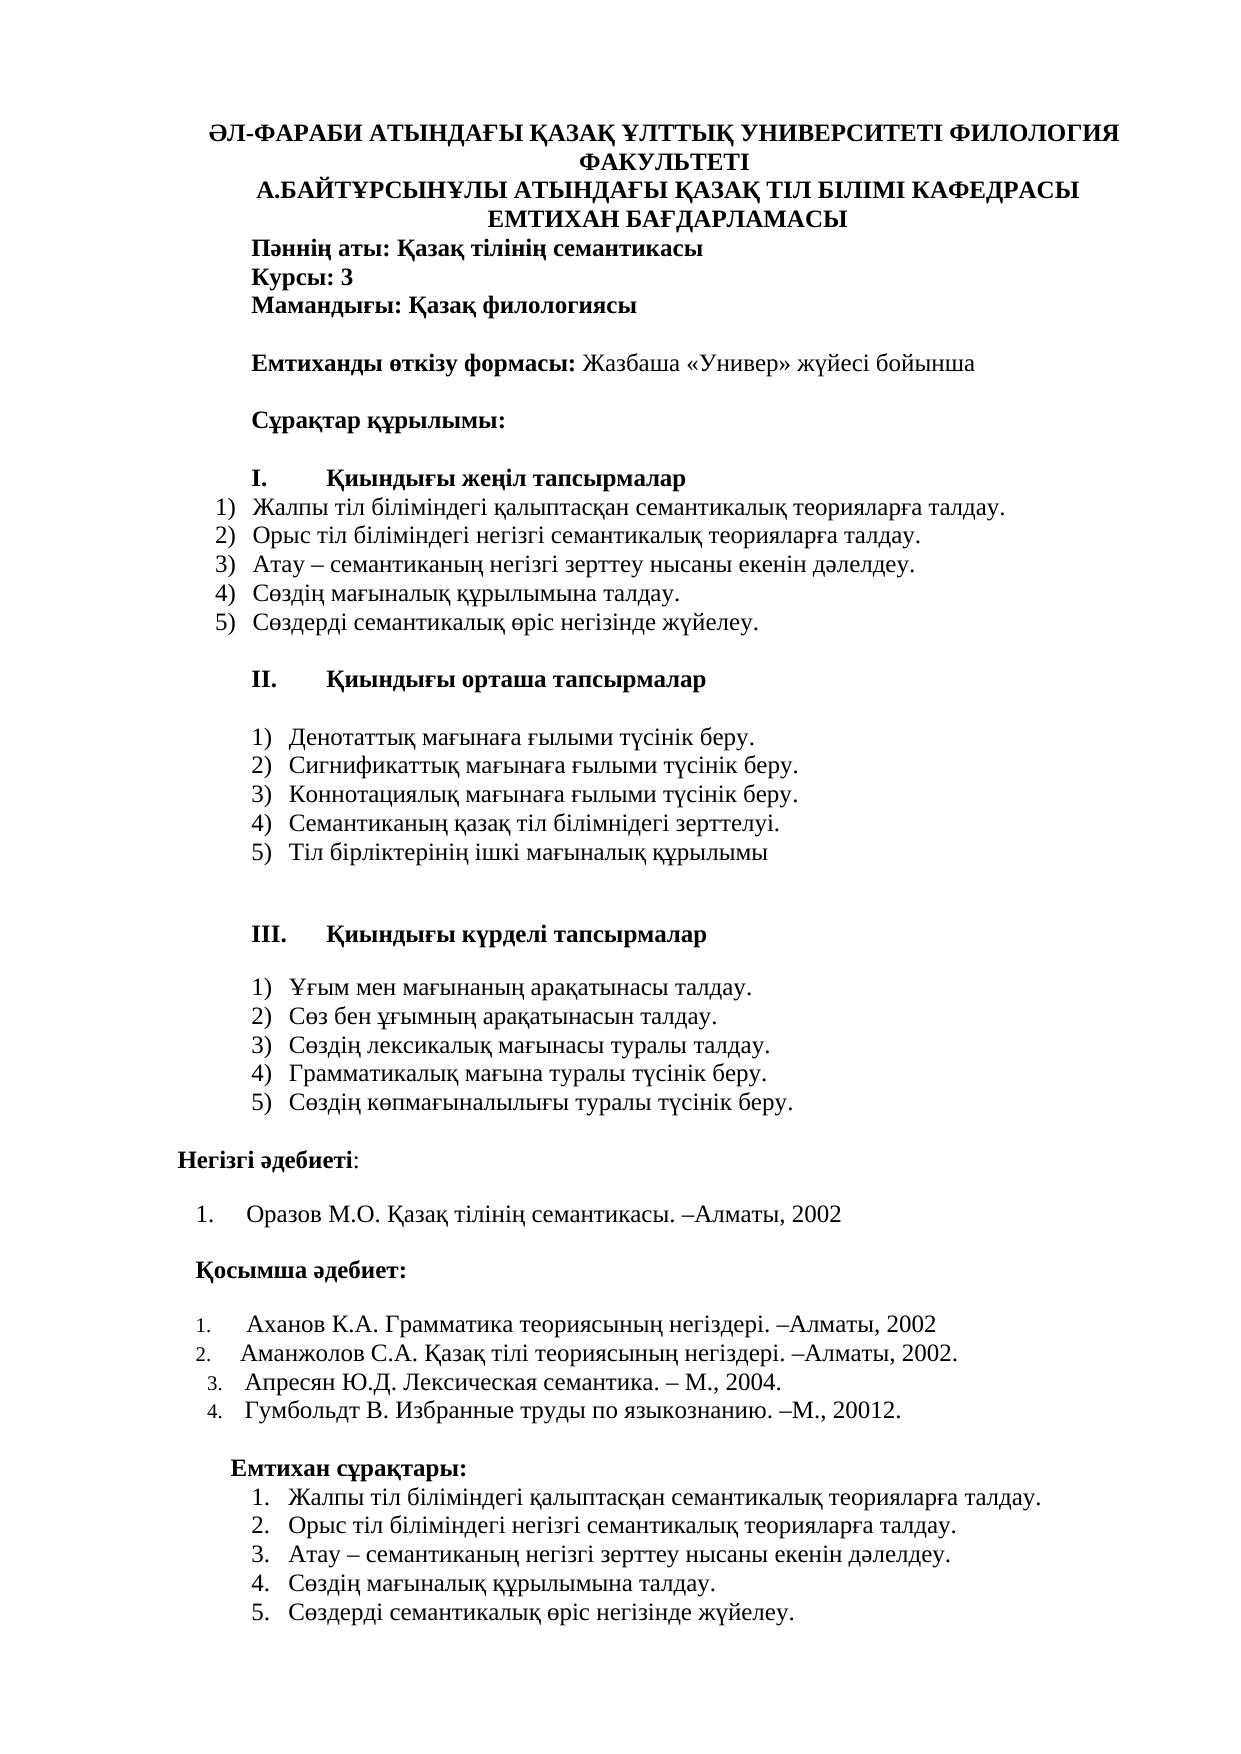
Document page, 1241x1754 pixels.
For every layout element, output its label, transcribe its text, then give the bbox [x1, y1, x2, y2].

list Аханов К.А. Грамматика теориясының негіздері. –Алматы, 2002 [177, 1309, 1152, 1338]
list Аманжолов С.А. Қазақ тілі теориясының негіздері. –Алматы, 2002. [177, 1338, 1152, 1367]
text Курсы: 3 [177, 262, 1152, 291]
list Денотаттық мағынаға ғылыми түсінік беру. [251, 722, 1152, 751]
text Мамандығы: Қазақ филологиясы [177, 291, 1152, 319]
list Сөз бен ұғымның арақатынасын талдау. [251, 1001, 1152, 1030]
text А.БАЙТҰРСЫНҰЛЫ АТЫНДАҒЫ ҚАЗАҚ ТІЛ БІЛІМІ КАФЕДРАСЫ [177, 176, 1152, 204]
list Семантиканың қазақ тіл білімнідегі зерттелуі. [251, 808, 1152, 837]
list Апресян Ю.Д. Лексическая семантика. – М., 2004. [207, 1367, 1152, 1396]
text Негізгі әдебиеті: [177, 1145, 1152, 1173]
list Грамматикалық мағына туралы түсінік беру. [251, 1058, 1152, 1087]
list Орыс тіл біліміндегі негізгі семантикалық теорияларға талдау. [251, 1511, 1152, 1539]
text Емтиханды өткізу формасы: Жазбаша «Универ» жүйесі бойынша [177, 348, 1152, 377]
list Сөздің көпмағыналылығы туралы түсінік беру. [251, 1087, 1152, 1116]
list Сөздің мағыналық құрылымына талдау. [215, 578, 1152, 607]
text ЕМТИХАН БАҒДАРЛАМАСЫ [177, 204, 1152, 233]
list Коннотациялық мағынаға ғылыми түсінік беру. [251, 779, 1152, 808]
list Жалпы тіл біліміндегі қалыптасқан семантикалық теорияларға талдау. [215, 492, 1152, 521]
list Тіл бірліктерінің ішкі мағыналық құрылымы [251, 837, 1152, 866]
list Ұғым мен мағынаның арақатынасы талдау. [251, 972, 1152, 1001]
list Атау – семантиканың негізгі зерттеу нысаны екенін дәлелдеу. [251, 1539, 1152, 1568]
list Сөздерді семантикалық өріс негізінде жүйелеу. [251, 1597, 1152, 1626]
list Жалпы тіл біліміндегі қалыптасқан семантикалық теорияларға талдау. [251, 1482, 1152, 1511]
list Атау – семантиканың негізгі зерттеу нысаны екенін дәлелдеу. [215, 549, 1152, 578]
text Қосымша әдебиет: [177, 1255, 1152, 1284]
list Сөздің мағыналық құрылымына талдау. [251, 1568, 1152, 1597]
text ӘЛ-ФАРАБИ АТЫНДАҒЫ ҚАЗАҚ ҰЛТТЫҚ УНИВЕРСИТЕТІ ФИЛОЛОГИЯ ФАКУЛЬТЕТІ [177, 118, 1152, 176]
list Орыс тіл біліміндегі негізгі семантикалық теорияларға талдау. [215, 521, 1152, 549]
list Сигнификаттық мағынаға ғылыми түсінік беру. [251, 751, 1152, 779]
list Қиындығы күрделі тапсырмалар [251, 919, 1152, 948]
list Қиындығы жеңіл тапсырмалар [251, 463, 1152, 492]
list Емтихан сұрақтары: [230, 1453, 1152, 1482]
text Сұрақтар құрылымы: [177, 406, 1152, 434]
text Пәннің аты: Қазақ тілінің семантикасы [177, 233, 1152, 262]
list Гумбольдт В. Избранные труды по языкознанию. –М., 20012. [207, 1396, 1152, 1424]
list Сөздерді семантикалық өріс негізінде жүйелеу. [215, 607, 1152, 636]
list Оразов М.О. Қазақ тілінің семантикасы. –Алматы, 2002 [177, 1199, 1152, 1227]
list Сөздің лексикалық мағынасы туралы талдау. [251, 1030, 1152, 1058]
list Қиындығы орташа тапсырмалар [251, 664, 1152, 693]
